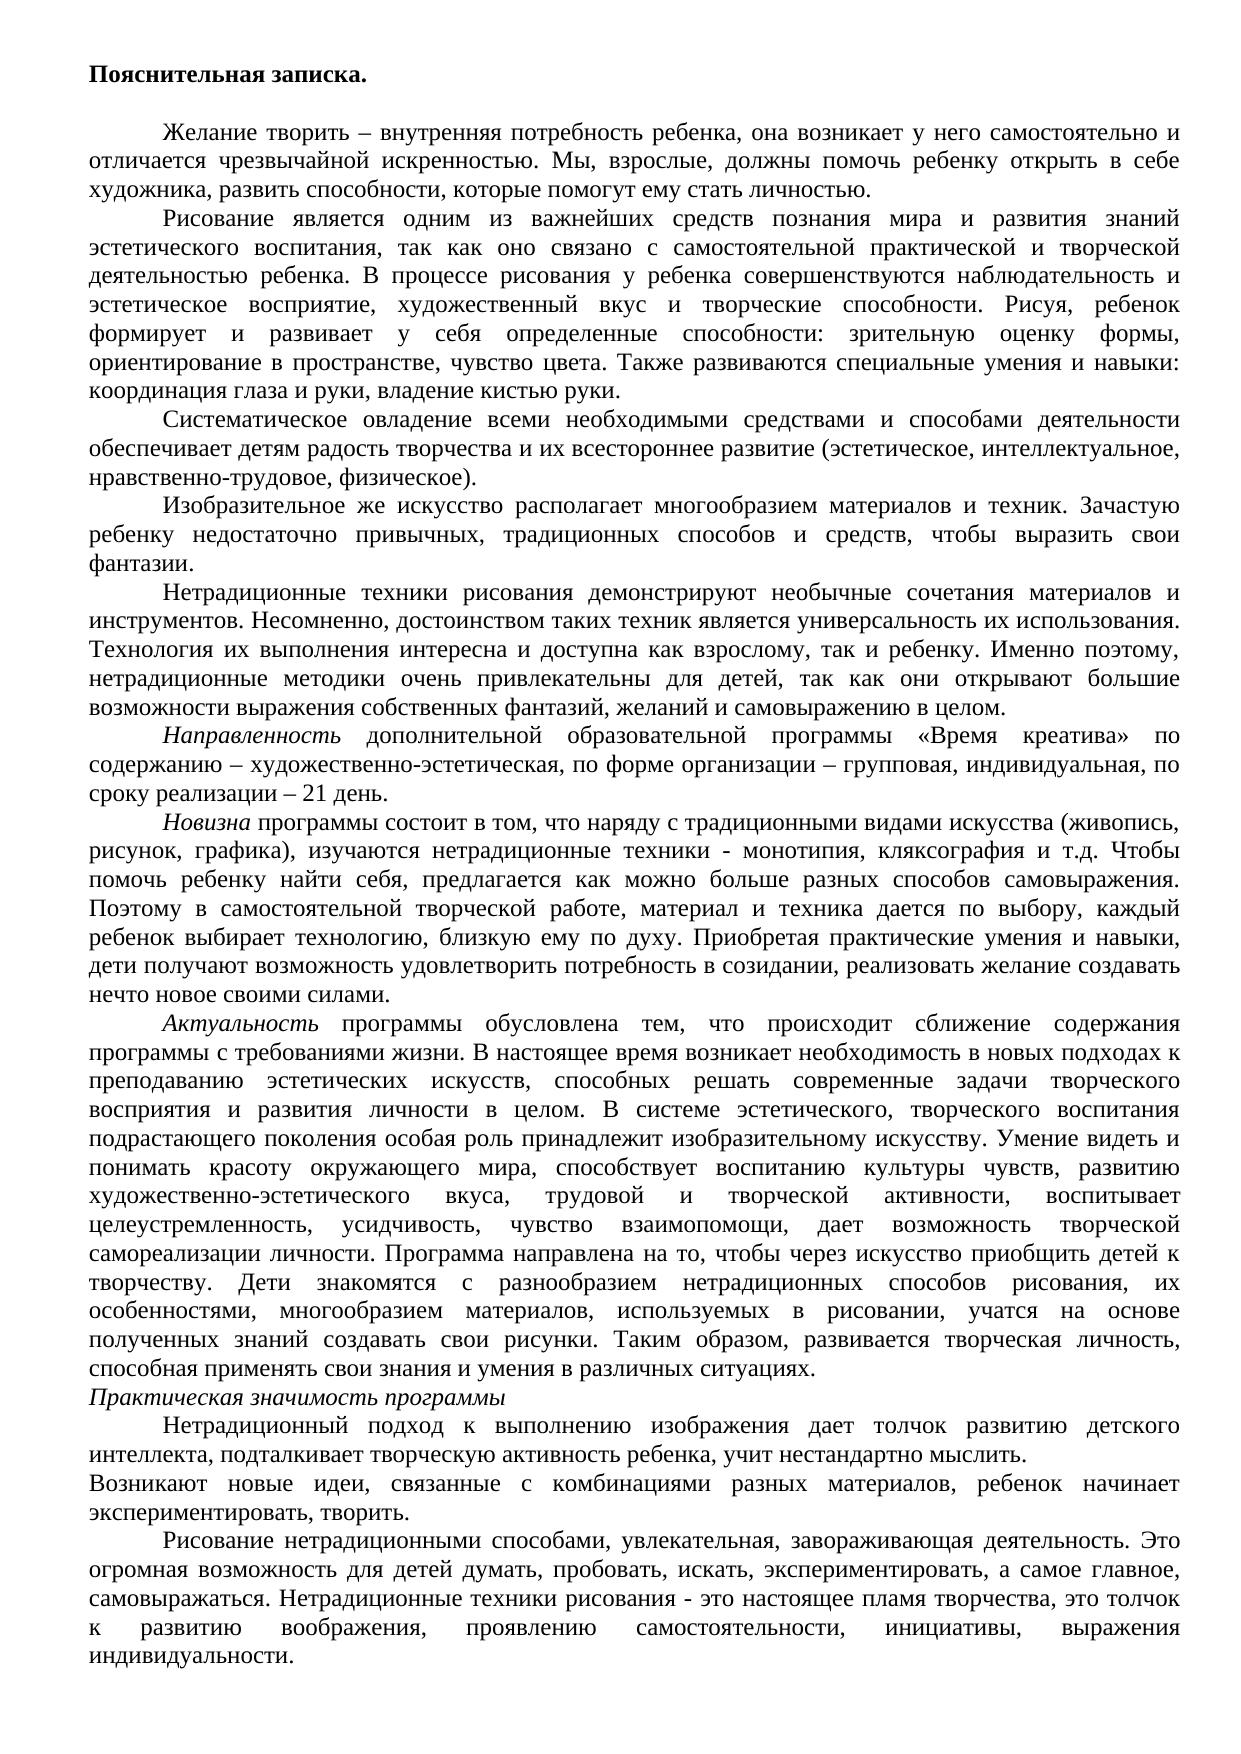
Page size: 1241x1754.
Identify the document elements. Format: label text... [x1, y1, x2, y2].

text Направленность дополнительной образовательной программы «Время креатива» по содержанию – художественно-эстетическая, по форме организации – групповая, индивидуальная, по сроку реализации – 21 день. [89, 720, 1181, 807]
text Возникают новые идеи, связанные с комбинациями разных материалов, ребенок начинает экспериментировать, творить. [89, 1468, 1181, 1525]
text Рисование нетрадиционными способами, увлекательная, завораживающая деятельность. Это огромная возможность для детей думать, пробовать, искать, экспериментировать, а самое главное, самовыражаться. Нетрадиционные техники рисования - это настоящее пламя творчества, это толчок к развитию воображения, проявлению самостоятельности, инициативы, выражения индивидуальности. [89, 1525, 1181, 1669]
text Актуальность программы обусловлена тем, что происходит сближение содержания программы с требованиями жизни. В настоящее время возникает необходимость в новых подходах к преподаванию эстетических искусств, способных решать современные задачи творческого восприятия и развития личности в целом. В системе эстетического, творческого воспитания подрастающего поколения особая роль принадлежит изобразительному искусству. Умение видеть и понимать красоту окружающего мира, способствует воспитанию культуры чувств, развитию художественно-эстетического вкуса, трудовой и творческой активности, воспитывает целеустремленность, усидчивость, чувство взаимопомощи, дает возможность творческой самореализации личности. Программа направлена на то, чтобы через искусство приобщить детей к творчеству. Дети знакомятся с разнообразием нетрадиционных способов рисования, их особенностями, многообразием материалов, используемых в рисовании, учатся на основе полученных знаний создавать свои рисунки. Таким образом, развивается творческая личность, способная применять свои знания и умения в различных ситуациях. [89, 1008, 1181, 1382]
text Изобразительное же искусство располагает многообразием материалов и техник. Зачастую ребенку недостаточно привычных, традиционных способов и средств, чтобы выразить свои фантазии. [89, 490, 1181, 577]
text Рисование является одним из важнейших средств познания мира и развития знаний эстетического воспитания, так как оно связано с самостоятельной практической и творческой деятельностью ребенка. В процессе рисования у ребенка совершенствуются наблюдательность и эстетическое восприятие, художественный вкус и творческие способности. Рисуя, ребенок формирует и развивает у себя определенные способности: зрительную оценку формы, ориентирование в пространстве, чувство цвета. Также развиваются специальные умения и навыки: координация глаза и руки, владение кистью руки. [89, 203, 1181, 404]
text Практическая значимость программы [89, 1382, 1181, 1410]
text Новизна программы состоит в том, что наряду с традиционными видами искусства (живопись, рисунок, графика), изучаются нетрадиционные техники - монотипия, кляксография и т.д. Чтобы помочь ребенку найти себя, предлагается как можно больше разных способов самовыражения. Поэтому в самостоятельной творческой работе, материал и техника дается по выбору, каждый ребенок выбирает технологию, близкую ему по духу. Приобретая практические умения и навыки, дети получают возможность удовлетворить потребность в созидании, реализовать желание создавать нечто новое своими силами. [89, 807, 1181, 1008]
text Систематическое овладение всеми необходимыми средствами и способами деятельности обеспечивает детям радость творчества и их всестороннее развитие (эстетическое, интеллектуальное, нравственно-трудовое, физическое). [89, 404, 1181, 490]
text Нетрадиционный подход к выполнению изображения дает толчок развитию детского интеллекта, подталкивает творческую активность ребенка, учит нестандартно мыслить. [89, 1410, 1181, 1468]
text Нетрадиционные техники рисования демонстрируют необычные сочетания материалов и инструментов. Несомненно, достоинством таких техник является универсальность их использования. Технология их выполнения интересна и доступна как взрослому, так и ребенку. Именно поэтому, нетрадиционные методики очень привлекательны для детей, так как они открывают большие возможности выражения собственных фантазий, желаний и самовыражению в целом. [89, 577, 1181, 720]
text Желание творить – внутренняя потребность ребенка, она возникает у него самостоятельно и отличается чрезвычайной искренностью. Мы, взрослые, должны помочь ребенку открыть в себе художника, развить способности, которые помогут ему стать личностью. [89, 117, 1181, 203]
text Пояснительная записка. [89, 59, 1181, 88]
